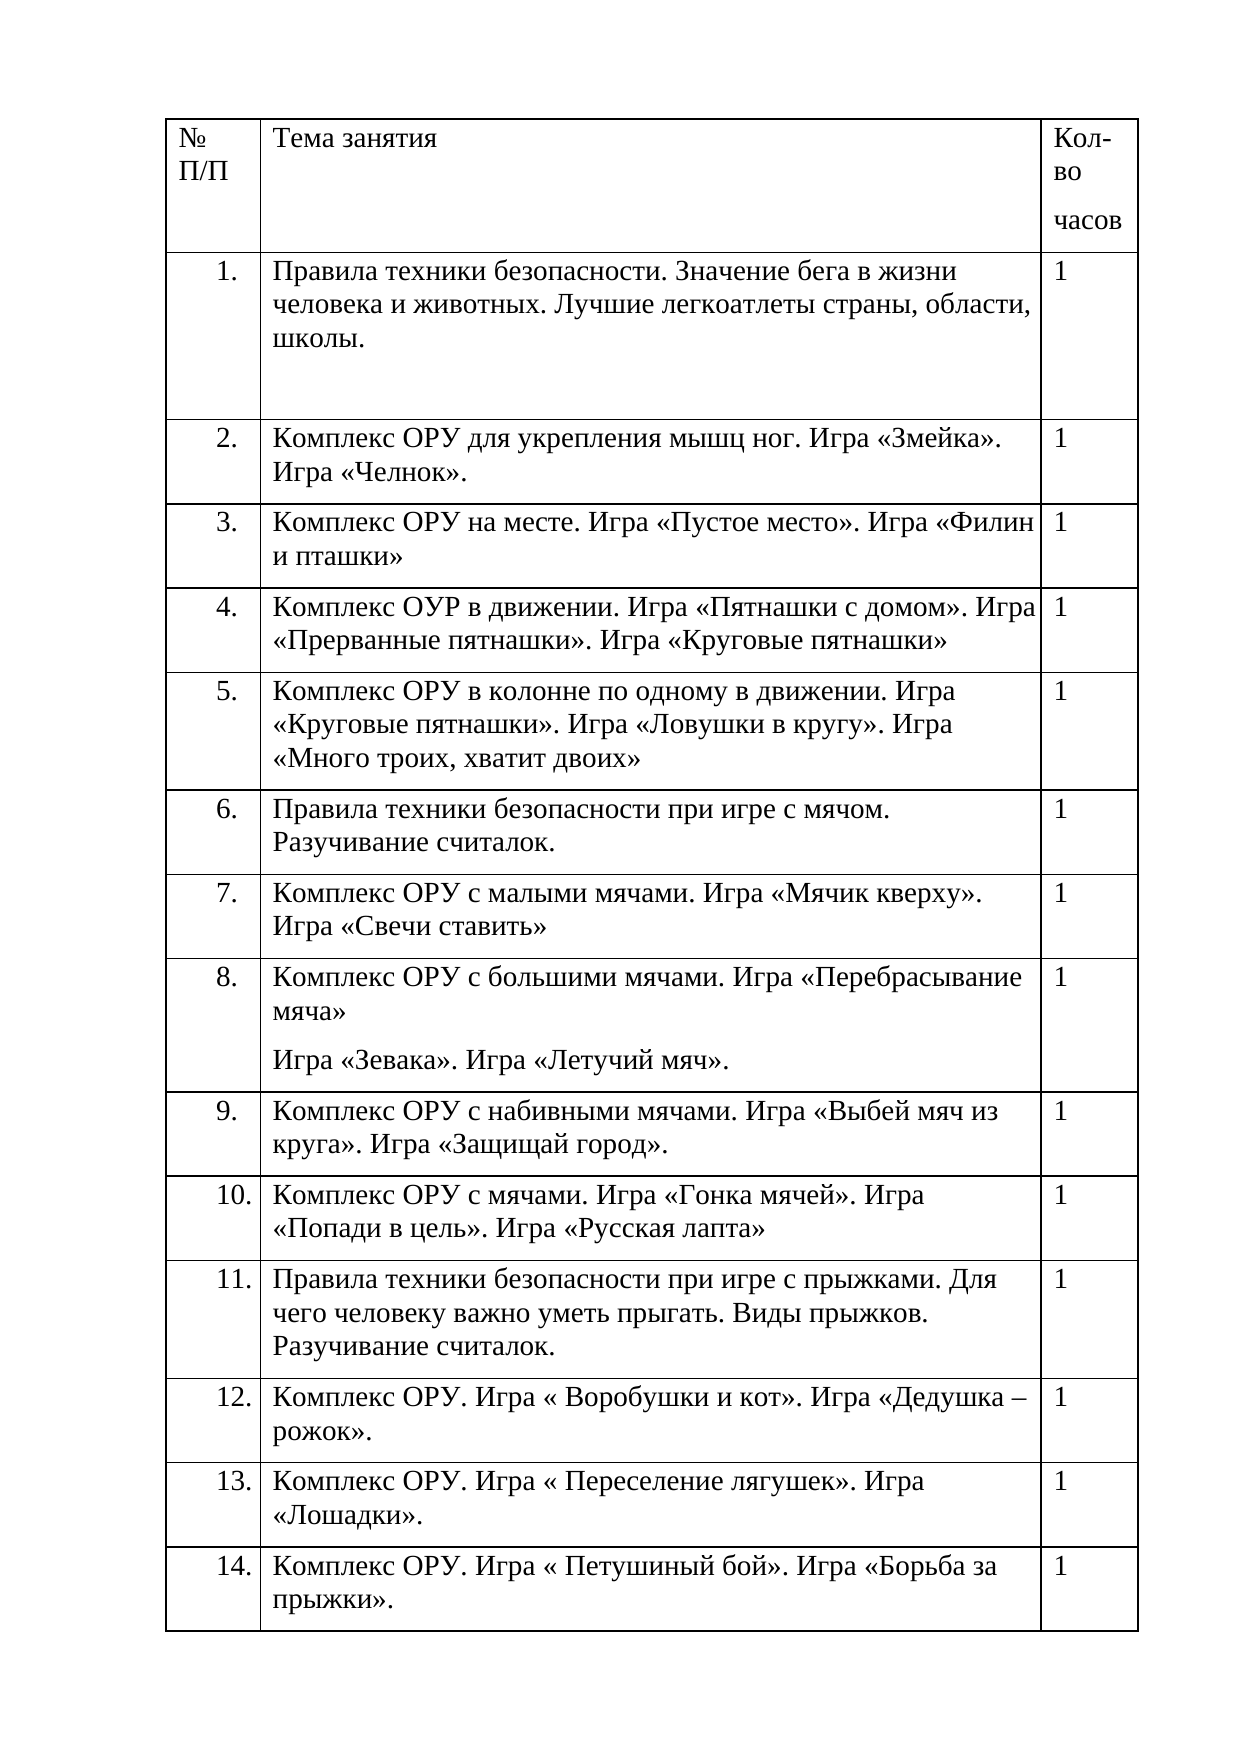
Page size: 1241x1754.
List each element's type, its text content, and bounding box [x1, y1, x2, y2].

table_cell 1 [1042, 420, 1137, 503]
table_cell Правила техники безопасности при игре с мячом. Разучивание считалок. [261, 791, 1040, 873]
table_cell [167, 959, 260, 1091]
table_header Кол-во часов [1042, 120, 1137, 252]
table_cell 1 [1042, 875, 1137, 958]
table_cell 1 [1042, 253, 1137, 418]
table_cell [167, 1261, 260, 1377]
table_cell Правила техники безопасности. Значение бега в жизни человека и животных. Лучшие легкоатлеты страны, области, школы. [261, 253, 1040, 418]
table_cell 1 [1042, 1548, 1137, 1630]
table_cell [167, 875, 260, 958]
table_cell Комплекс ОРУ в колонне по одному в движении. Игра «Круговые пятнашки». Игра «Ловушки в кругу». Игра «Много троих, хватит двоих» [261, 673, 1040, 789]
table_cell [167, 673, 260, 789]
table_cell [167, 1093, 260, 1175]
table_cell [167, 1379, 260, 1462]
table_cell [167, 1177, 260, 1260]
table_cell 1 [1042, 1463, 1137, 1546]
table_cell Комплекс ОРУ с большими мячами. Игра «Перебрасывание мяча» Игра «Зевака». Игра «Летучий мяч». [261, 959, 1040, 1091]
table_cell [167, 420, 260, 503]
table_cell [167, 1548, 260, 1630]
table_cell Комплекс ОРУ. Игра « Петушиный бой». Игра «Борьба за прыжки». [261, 1548, 1040, 1630]
table_cell 1 [1042, 505, 1137, 587]
table_cell Комплекс ОРУ. Игра « Переселение лягушек». Игра «Лошадки». [261, 1463, 1040, 1546]
table_cell 1 [1042, 1261, 1137, 1377]
table_cell Комплекс ОРУ с малыми мячами. Игра «Мячик кверху». Игра «Свечи ставить» [261, 875, 1040, 958]
table_cell 1 [1042, 959, 1137, 1091]
table_cell Комплекс ОРУ для укрепления мышц ног. Игра «Змейка». Игра «Челнок». [261, 420, 1040, 503]
table_header Тема занятия [261, 120, 1040, 252]
table_cell 1 [1042, 1177, 1137, 1260]
table_cell [167, 1463, 260, 1546]
table_cell Комплекс ОРУ с мячами. Игра «Гонка мячей». Игра «Попади в цель». Игра «Русская лапта» [261, 1177, 1040, 1260]
table_cell 1 [1042, 791, 1137, 873]
table_cell Комплекс ОРУ с набивными мячами. Игра «Выбей мяч из круга». Игра «Защищай город». [261, 1093, 1040, 1175]
table_header № П/П [167, 120, 260, 252]
table_cell [167, 589, 260, 671]
table_cell [167, 791, 260, 873]
table_cell Комплекс ОРУ на месте. Игра «Пустое место». Игра «Филин и пташки» [261, 505, 1040, 587]
table_cell Правила техники безопасности при игре с прыжками. Для чего человеку важно уметь прыгать. Виды прыжков. Разучивание считалок. [261, 1261, 1040, 1377]
table_cell 1 [1042, 589, 1137, 671]
table_cell 1 [1042, 1379, 1137, 1462]
table_cell [167, 505, 260, 587]
table_cell [167, 253, 260, 418]
table_cell Комплекс ОУР в движении. Игра «Пятнашки с домом». Игра «Прерванные пятнашки». Игра «Круговые пятнашки» [261, 589, 1040, 671]
table_cell 1 [1042, 1093, 1137, 1175]
table_cell Комплекс ОРУ. Игра « Воробушки и кот». Игра «Дедушка – рожок». [261, 1379, 1040, 1462]
table_cell 1 [1042, 673, 1137, 789]
